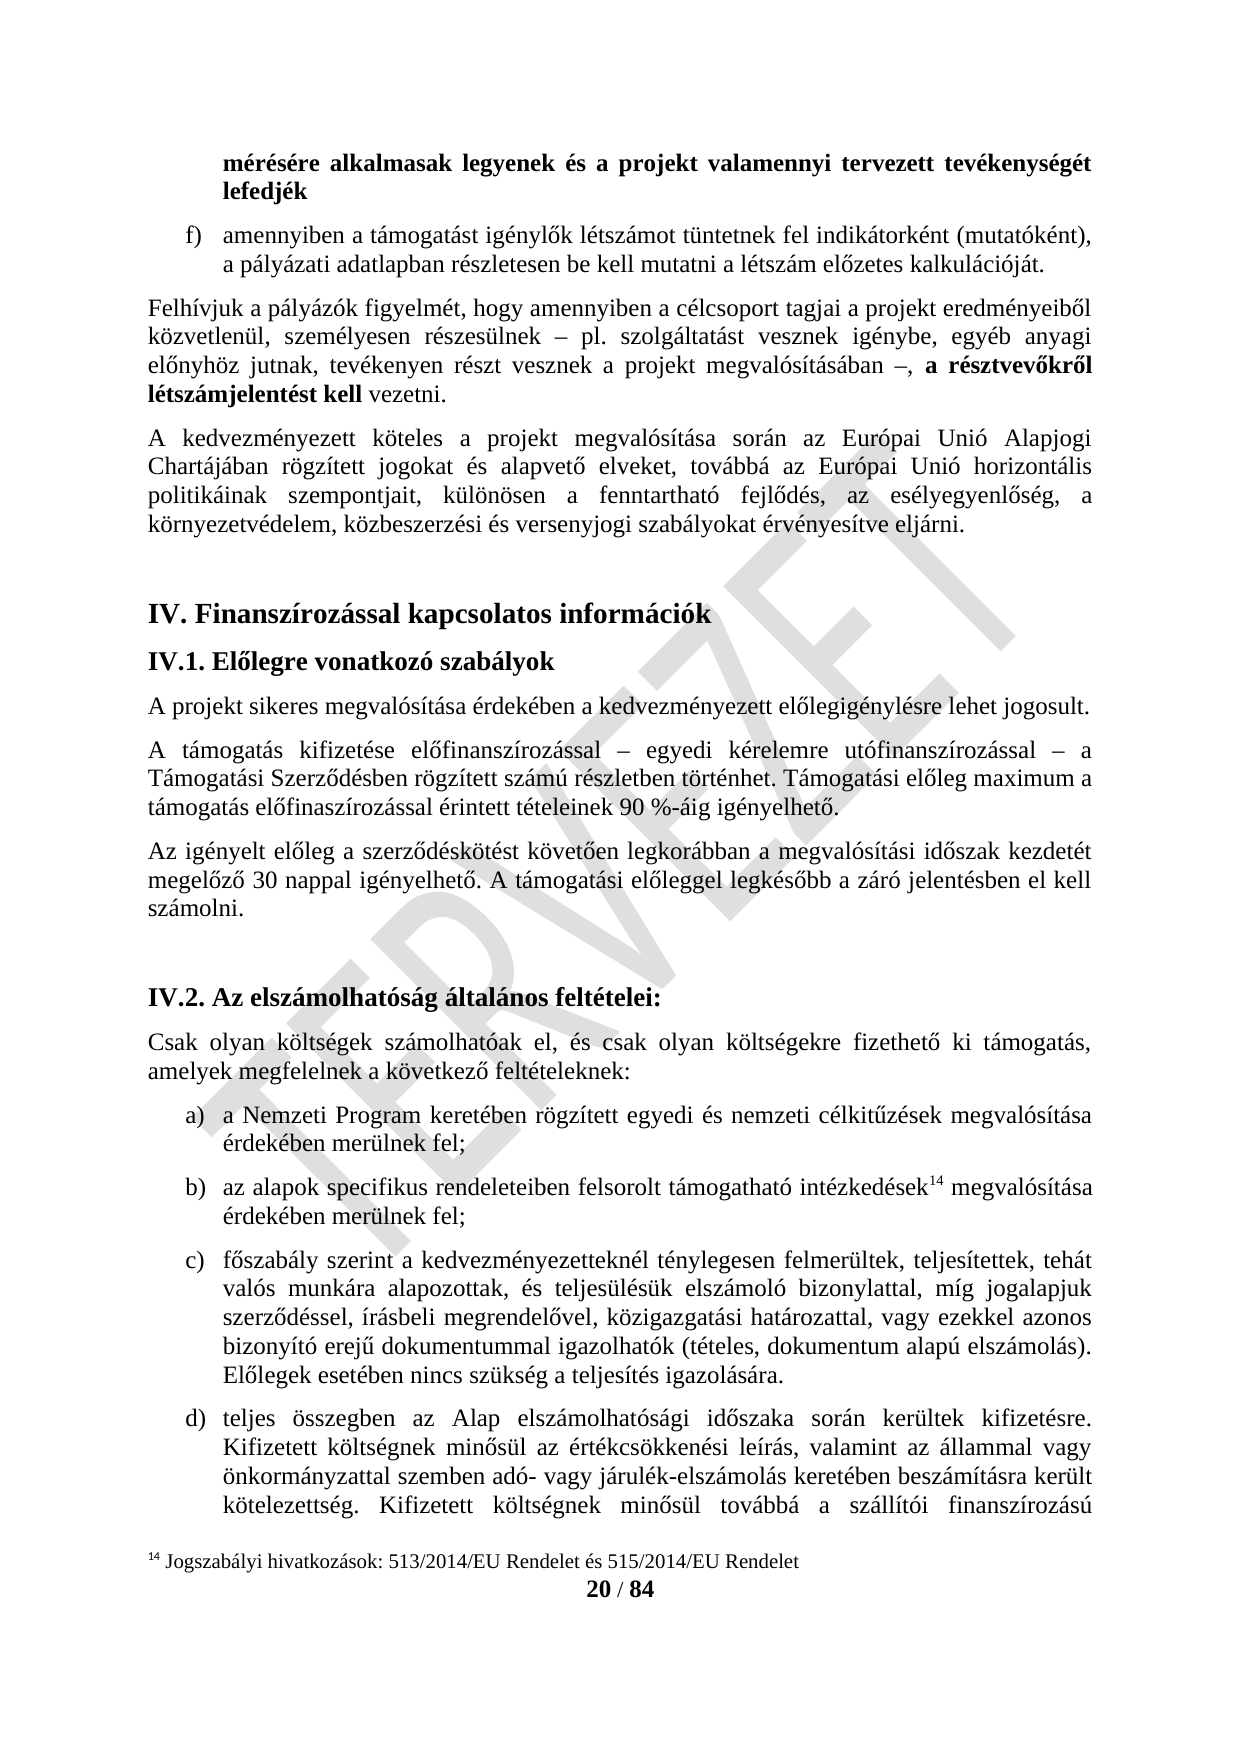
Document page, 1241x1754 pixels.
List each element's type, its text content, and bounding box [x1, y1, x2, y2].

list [185, 148, 1093, 205]
subtitle IV. Finanszírozással kapcsolatos információk [148, 596, 1093, 630]
text Csak olyan költségek számolhatóak el, és csak olyan költségekre fizethető ki támogatás, amelyek megfelelnek a következő feltételeknek: [148, 1027, 1093, 1085]
text Felhívjuk a pályázók figyelmét, hogy amennyiben a célcsoport tagjai a projekt eredményeiből közvetlenül, személyesen részesülnek – pl. szolgáltatást vesznek igénybe, egyéb anyagi előnyhöz jutnak, tevékenyen részt vesznek a projekt megvalósításában –, a résztvevőkről létszámjelentést kell vezetni. [148, 293, 1093, 408]
text A támogatás kifizetése előfinanszírozással – egyedi kérelemre utófinanszírozással – a Támogatási Szerződésben rögzített számú részletben történhet. Támogatási előleg maximum a támogatás előfinaszírozással érintett tételeinek 90 %-áig igényelhető. [148, 735, 1093, 821]
text A projekt sikeres megvalósítása érdekében a kedvezményezett előlegigénylésre lehet jogosult. [148, 691, 1093, 720]
list főszabály szerint a kedvezményezetteknél ténylegesen felmerültek, teljesítettek, tehát valós munkára alapozottak, és teljesülésük elszámoló bizonylattal, míg jogalapjuk szerződéssel, írásbeli megrendelővel, közigazgatási határozattal, vagy ezekkel azonos bizonyító erejű dokumentummal igazolhatók (tételes, dokumentum alapú elszámolás). Előlegek esetében nincs szükség a teljesítés igazolására. [185, 1245, 1093, 1388]
list amennyiben a támogatást igénylők létszámot tüntetnek fel indikátorként (mutatóként), a pályázati adatlapban részletesen be kell mutatni a létszám előzetes kalkulációját. [185, 220, 1093, 278]
list a Nemzeti Program keretében rögzített egyedi és nemzeti célkitűzések megvalósítása érdekében merülnek fel; [185, 1100, 1093, 1157]
text Az igényelt előleg a szerződéskötést követően legkorábban a megvalósítási időszak kezdetét megelőző 30 nappal igényelhető. A támogatási előleggel legkésőbb a záró jelentésben el kell számolni. [148, 836, 1093, 922]
list az alapok specifikus rendeleteiben felsorolt támogatható intézkedések megvalósítása érdekében merülnek fel; [185, 1172, 1093, 1230]
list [185, 1403, 1093, 1518]
list A kedvezményezett köteles a projekt megvalósítása során az Európai Unió Alapjogi Chartájában rögzített jogokat és alapvető elveket, továbbá az Európai Unió horizontális politikáinak szempontjait, különösen a fenntartható fejlődés, az esélyegyenlőség, a környezetvédelem, közbeszerzési és versenyjogi szabályokat érvényesítve eljárni. [148, 423, 1093, 538]
subtitle IV.2. Az elszámolhatóság általános feltételei: [148, 981, 1093, 1012]
subtitle IV.1. Előlegre vonatkozó szabályok [148, 645, 1093, 676]
